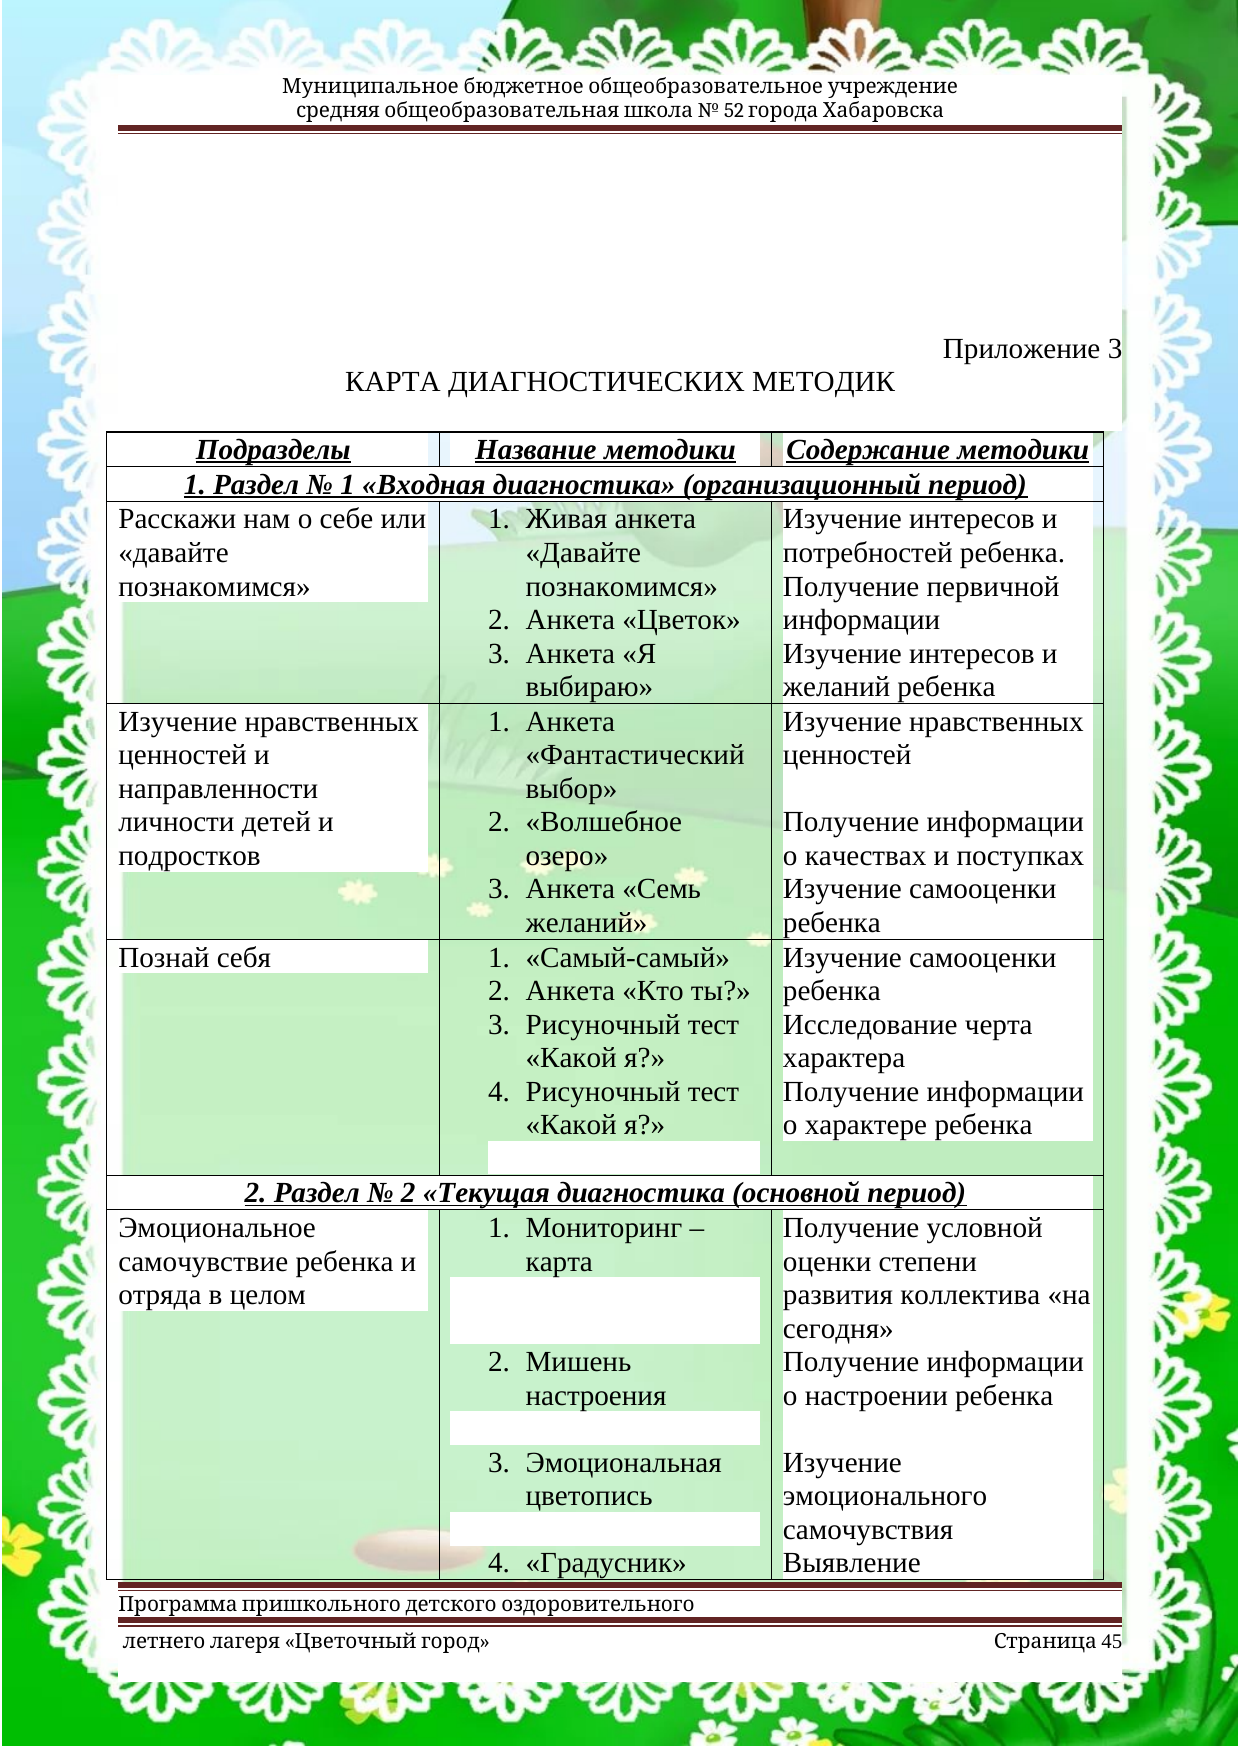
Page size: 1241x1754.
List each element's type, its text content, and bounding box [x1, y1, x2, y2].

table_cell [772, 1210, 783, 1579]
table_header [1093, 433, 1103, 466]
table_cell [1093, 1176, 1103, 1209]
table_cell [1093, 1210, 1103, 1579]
table_cell Изучение самооценки ребенка Исследование черта характера Получение информации о характере ребенка [772, 940, 1103, 1174]
table_cell Живая анкета «Давайте познакомимся» Анкета «Цветок» Анкета «Я выбираю» [440, 502, 771, 703]
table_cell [107, 1210, 439, 1579]
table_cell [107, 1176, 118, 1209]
table_cell «Самый-самый» Анкета «Кто ты?» Рисуночный тест «Какой я?» Рисуночный тест «Какой я?» [440, 940, 771, 1174]
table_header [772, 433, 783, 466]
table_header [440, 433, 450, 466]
text Приложение 3 [118, 331, 1122, 364]
table_cell Изучение нравственных ценностей и направленности личности детей и подростков [107, 704, 439, 939]
table_cell Анкета «Фантастический выбор» «Волшебное озеро» Анкета «Семь желаний» [440, 704, 771, 939]
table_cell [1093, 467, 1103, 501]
picture [2, 0, 1238, 1746]
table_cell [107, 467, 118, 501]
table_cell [440, 1210, 771, 1579]
table_cell Познай себя [107, 940, 439, 1174]
text КАРТА ДИАГНОСТИЧЕСКИХ МЕТОДИК [118, 364, 1122, 398]
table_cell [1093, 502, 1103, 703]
table_cell Расскажи нам о себе или «давайте познакомимся» [107, 502, 439, 703]
